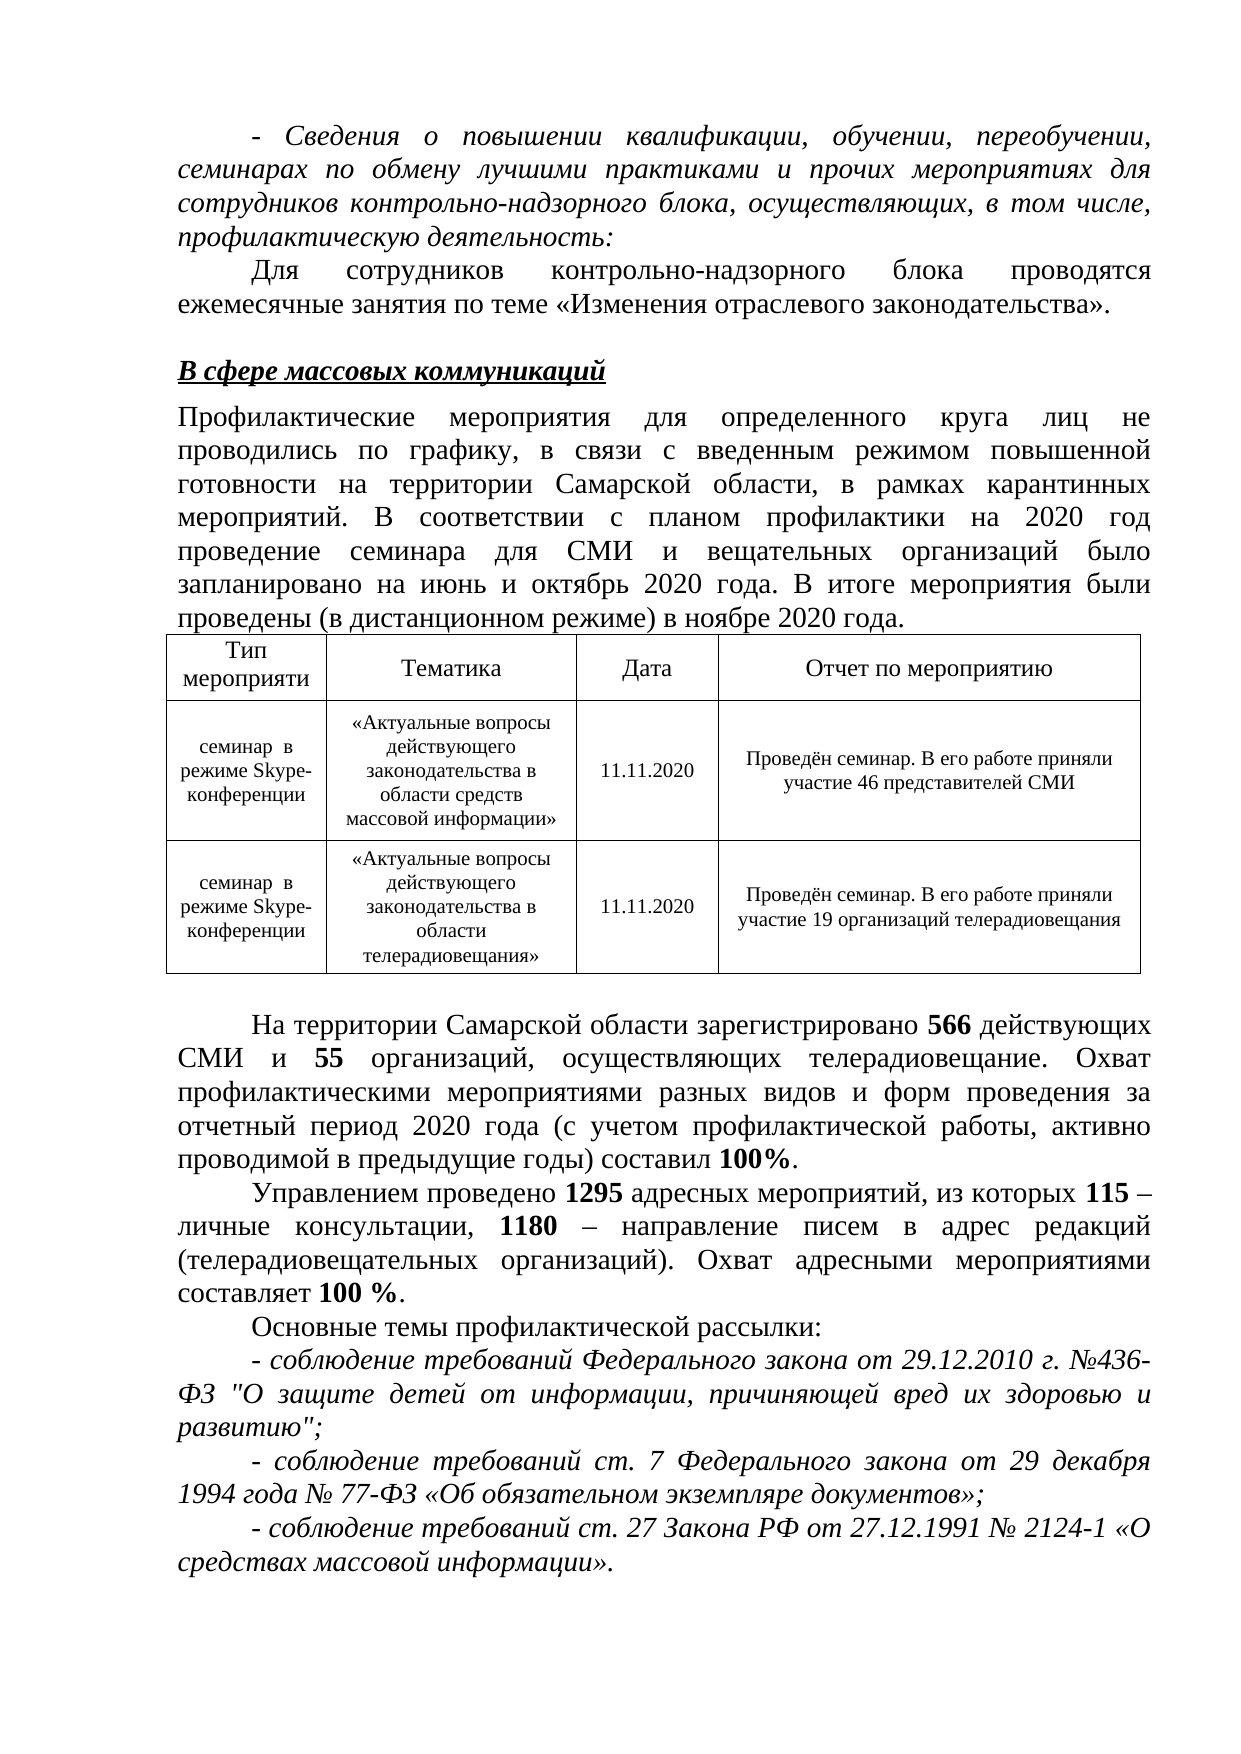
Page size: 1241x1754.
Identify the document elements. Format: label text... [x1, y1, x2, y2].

text - Сведения о повышении квалификации, обучении, переобучении, семинарах по обмену лучшими практиками и прочих мероприятиях для сотрудников контрольно-надзорного блока, осуществляющих, в том числе, профилактическую деятельность: [177, 118, 1152, 252]
text - соблюдение требований ст. 7 Федерального закона от 29 декабря 1994 года № 77-ФЗ «Об обязательном экземпляре документов»; [177, 1443, 1152, 1510]
text - соблюдение требований Федерального закона от 29.12.2010 г. №436-ФЗ "О защите детей от информации, причиняющей вред их здоровью и развитию"; [177, 1342, 1152, 1443]
table_cell 11.11.2020 [577, 841, 718, 972]
table_cell семинар в режиме Skype-конференции [167, 701, 326, 839]
text В сфере массовых коммуникаций [177, 353, 1152, 386]
text Для сотрудников контрольно-надзорного блока проводятся ежемесячные занятия по теме «Изменения отраслевого законодательства». [177, 252, 1152, 319]
text На территории Самарской области зарегистрировано 566 действующих СМИ и 55 организаций, осуществляющих телерадиовещание. Охват профилактическими мероприятиями разных видов и форм проведения за отчетный период 2020 года (с учетом профилактической работы, активно проводимой в предыдущие годы) составил 100%. [177, 1007, 1152, 1175]
table_header Тип мероприятия [167, 635, 326, 700]
text - соблюдение требований ст. 27 Закона РФ от 27.12.1991 № 2124-1 «О средствах массовой информации». [177, 1510, 1152, 1577]
text Управлением проведено 1295 адресных мероприятий, из которых 115 –личные консультации, 1180 – направление писем в адрес редакций (телерадиовещательных организаций). Охват адресными мероприятиями составляет 100 %. [177, 1175, 1152, 1309]
table_cell Проведён семинар. В его работе приняли участие 19 организаций телерадиовещания [719, 841, 1140, 972]
table_header Дата [577, 635, 718, 700]
table_cell Проведён семинар. В его работе приняли участие 46 представителей СМИ [719, 701, 1140, 839]
table_cell семинар в режиме Skype-конференции [167, 841, 326, 972]
table_cell «Актуальные вопросы действующего законодательства в области средств массовой информации» [327, 701, 576, 839]
table_header Тематика [327, 635, 576, 700]
text Профилактические мероприятия для определенного круга лиц не проводились по графику, в связи с введенным режимом повышенной готовности на территории Самарской области, в рамках карантинных мероприятий. В соответствии с планом профилактики на 2020 год проведение семинара для СМИ и вещательных организаций было запланировано на июнь и октябрь 2020 года. В итоге мероприятия были проведены (в дистанционном режиме) в ноябре 2020 года. [177, 399, 1152, 634]
table_cell «Актуальные вопросы действующего законодательства в области телерадиовещания» [327, 841, 576, 972]
table_cell 11.11.2020 [577, 701, 718, 839]
table_header Отчет по мероприятию [719, 635, 1140, 700]
text Основные темы профилактической рассылки: [177, 1309, 1152, 1342]
